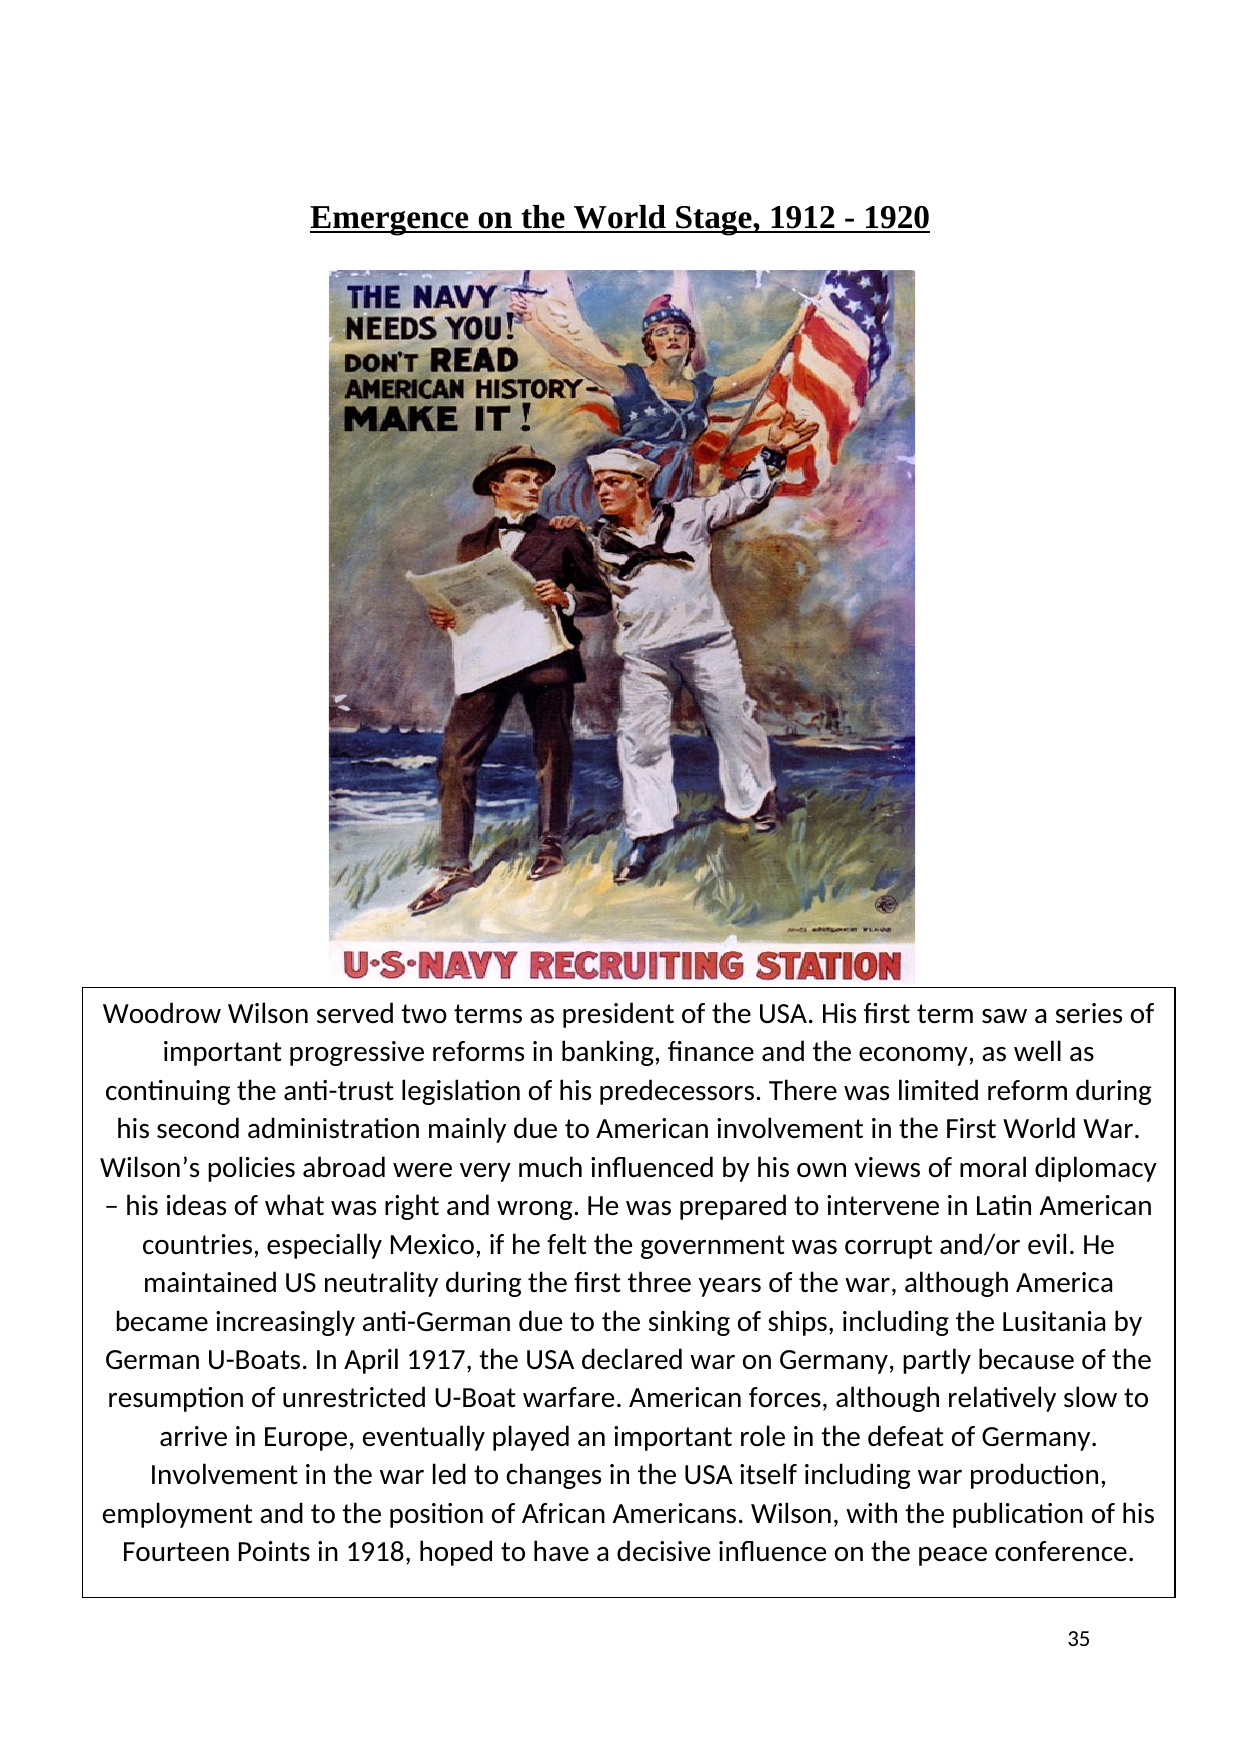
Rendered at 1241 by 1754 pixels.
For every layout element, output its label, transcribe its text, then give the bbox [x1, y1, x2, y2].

text Emergence on the World Stage, 1912 - 1920 [150, 198, 1090, 236]
picture [328, 270, 916, 985]
